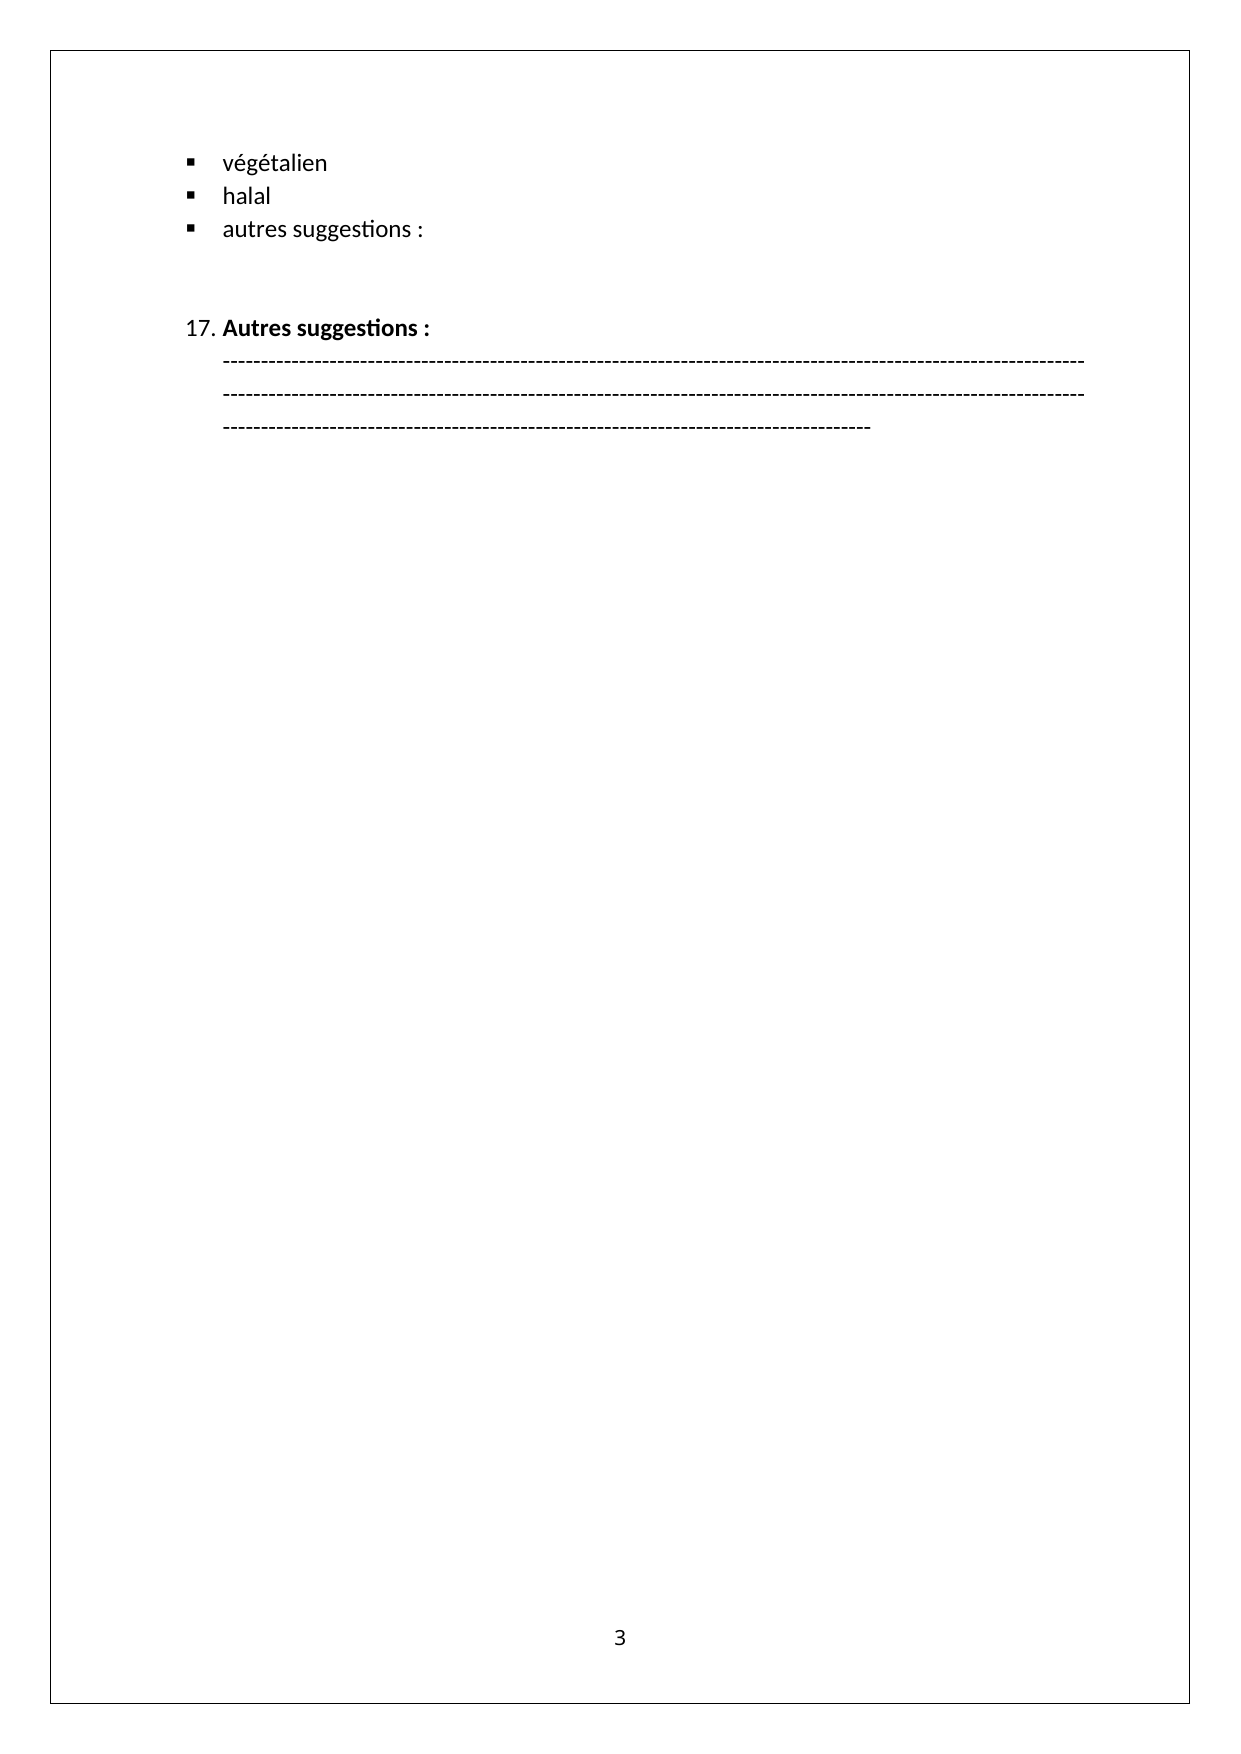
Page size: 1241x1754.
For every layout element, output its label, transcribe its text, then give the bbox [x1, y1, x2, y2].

list halal [185, 180, 1093, 211]
list Autres suggestions : ----------------------------------------------------------------------------------------------------------------------------------------------------------------------------------------------------------------------------------------------------------------------------------------------------------------------- [185, 312, 1093, 442]
list végétalien [185, 147, 1093, 178]
list autres suggestions : [185, 213, 1093, 244]
